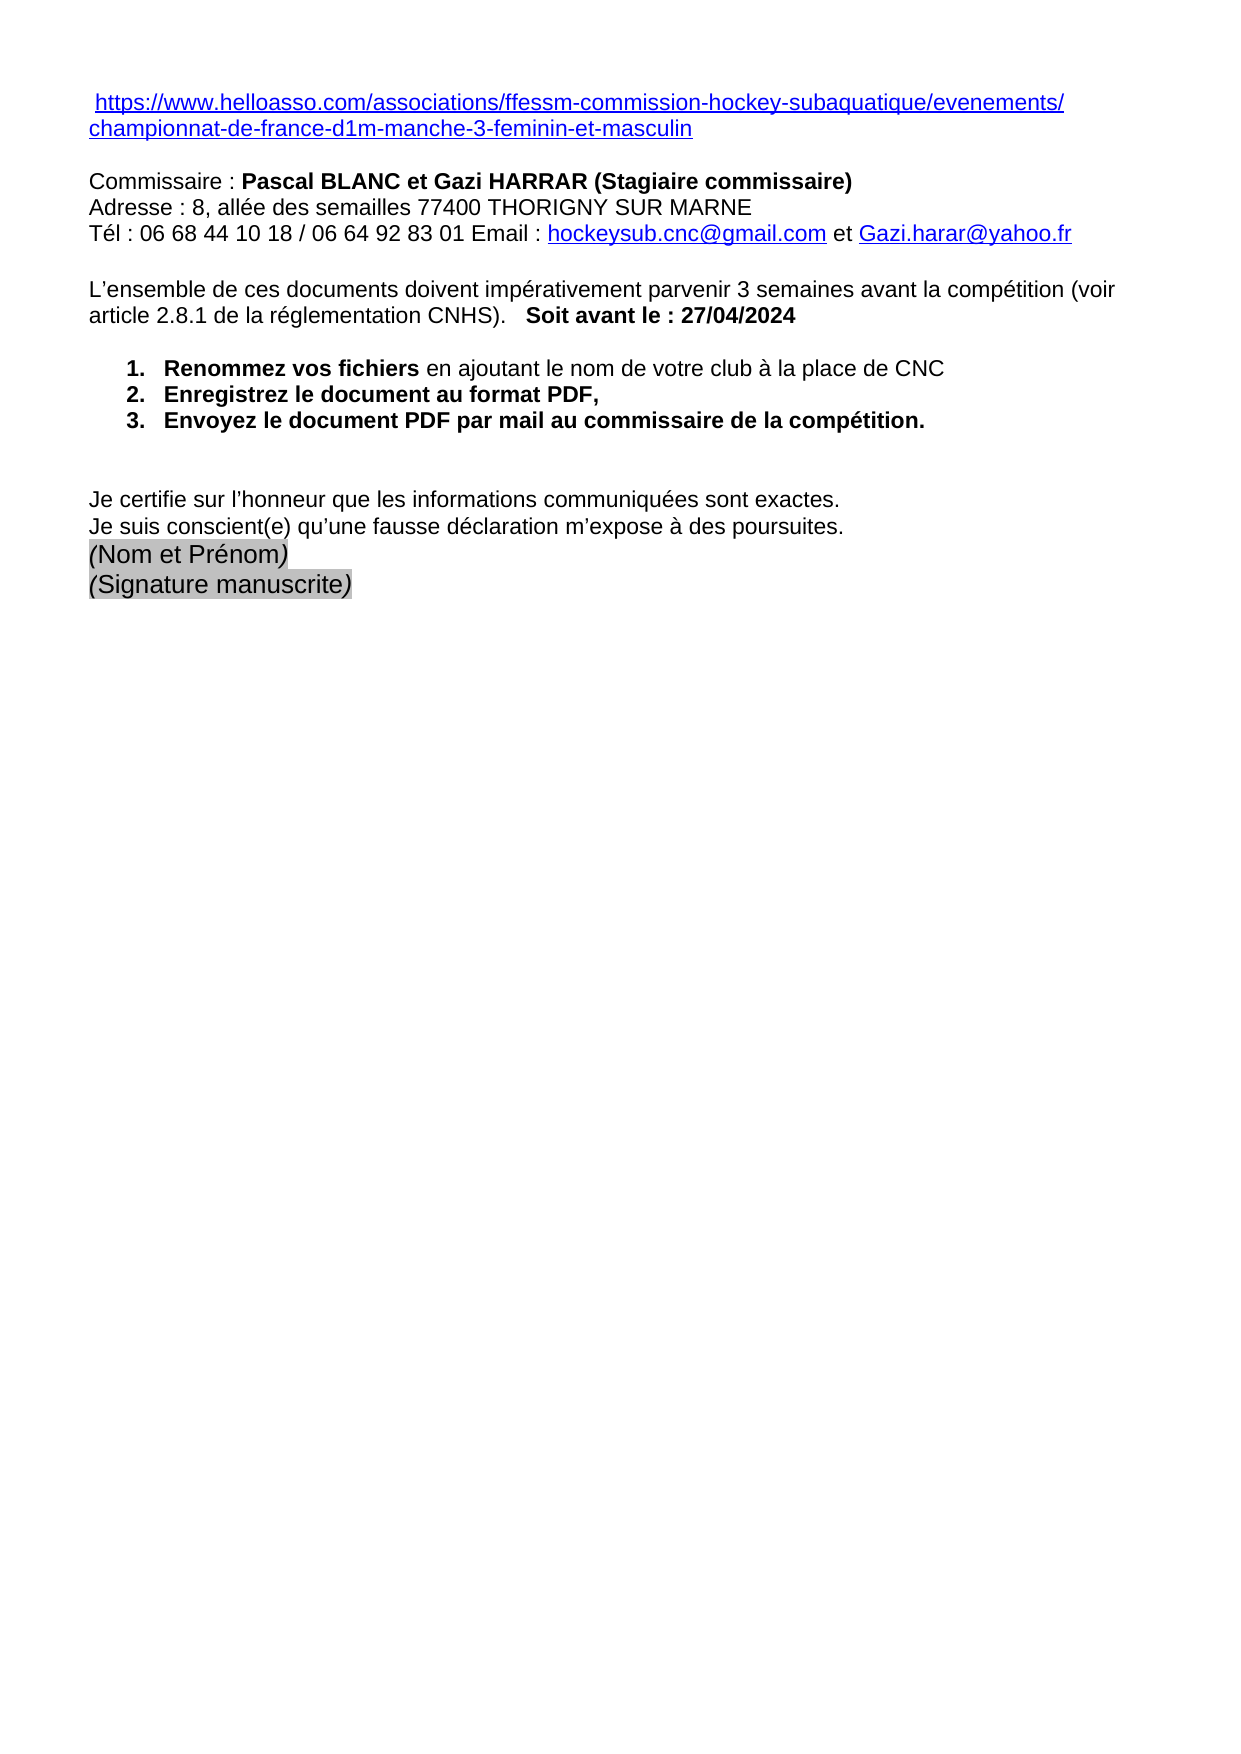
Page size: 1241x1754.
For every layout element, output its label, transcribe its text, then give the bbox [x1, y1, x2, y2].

text L’ensemble de ces documents doivent impérativement parvenir 3 semaines avant la compétition (voir article 2.8.1 de la réglementation CNHS). Soit avant le : 27/04/2024 [89, 276, 1152, 328]
text Commissaire : Pascal BLANC et Gazi HARRAR (Stagiaire commissaire) [89, 168, 1152, 194]
text https://www.helloasso.com/associations/ffessm-commission-hockey-subaquatique/evenements/championnat-de-france-d1m-manche-3-feminin-et-masculin [89, 89, 1152, 141]
list Renommez vos fichiers en ajoutant le nom de votre club à la place de CNC [126, 354, 1152, 381]
list Envoyez le document PDF par mail au commissaire de la compétition. [126, 407, 1152, 434]
text Je certifie sur l’honneur que les informations communiquées sont exactes. [89, 486, 1152, 513]
list Enregistrez le document au format PDF, [126, 381, 1152, 407]
text Je suis conscient(e) qu’une fausse déclaration m’expose à des poursuites. [89, 513, 1152, 539]
text Tél : 06 68 44 10 18 / 06 64 92 83 01 Email : hockeysub.cnc@gmail.com et Gazi.harar@yahoo.fr [89, 220, 1152, 247]
text Adresse : 8, allée des semailles 77400 THORIGNY SUR MARNE [89, 194, 1152, 220]
